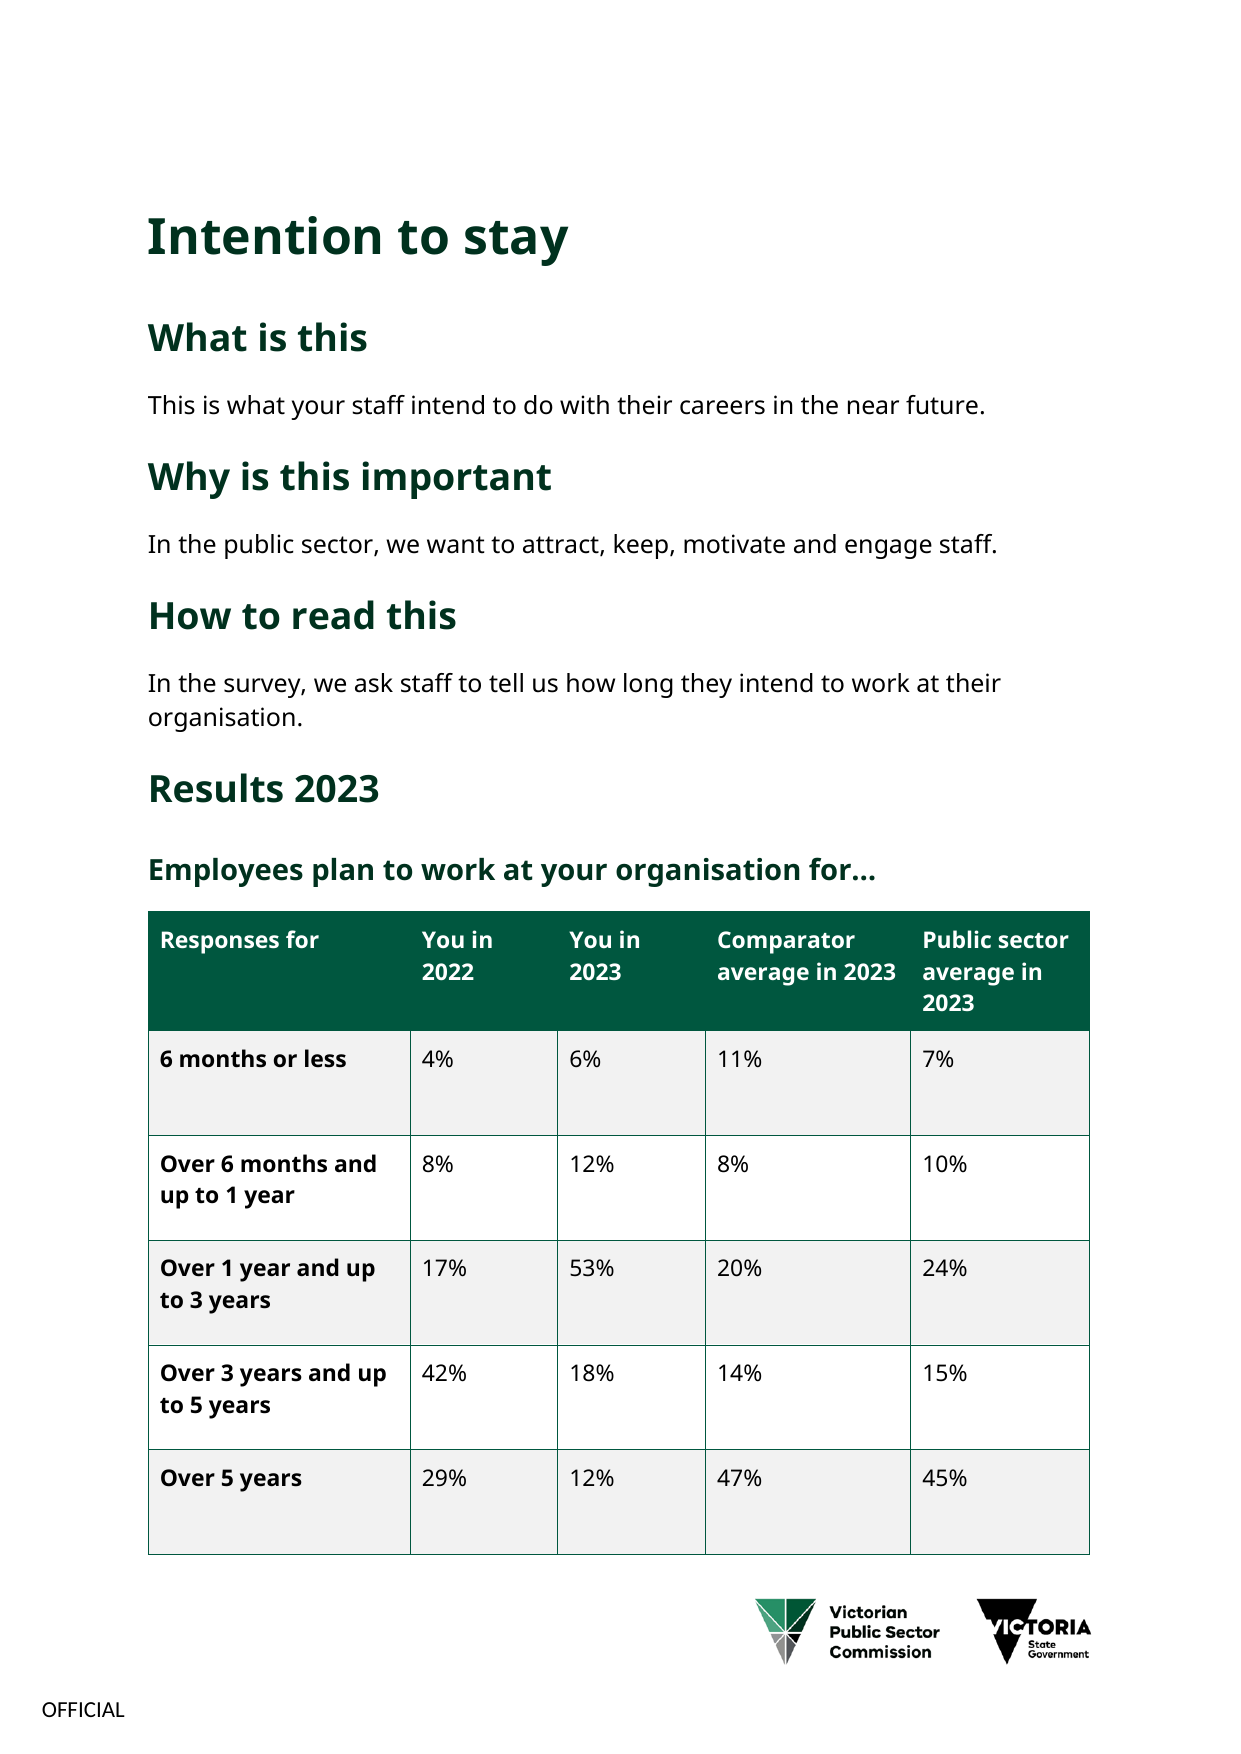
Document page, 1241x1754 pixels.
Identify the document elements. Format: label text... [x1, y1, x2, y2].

subtitle Intention to stay [148, 201, 1092, 269]
picture [754, 1598, 1093, 1666]
table_cell 18% [558, 1346, 705, 1449]
table_cell Over 6 months and up to 1 year [149, 1136, 410, 1239]
table_cell 7% [911, 1031, 1089, 1135]
table_cell 29% [411, 1450, 557, 1554]
table_cell 47% [706, 1450, 910, 1554]
subtitle Why is this important [148, 451, 1092, 502]
table_cell 12% [558, 1136, 705, 1239]
table_cell 6% [558, 1031, 705, 1135]
text In the survey, we ask staff to tell us how long they intend to work at their organisation. [148, 665, 1092, 733]
table_header Comparator average in 2023 [706, 913, 910, 1030]
table_header Public sector average in 2023 [911, 913, 1089, 1030]
subtitle Employees plan to work at your organisation for… [148, 849, 1092, 889]
table_cell 4% [411, 1031, 557, 1135]
text In the public sector, we want to attract, keep, motivate and engage staff. [148, 526, 1092, 560]
table_header Responses for [149, 913, 410, 1030]
subtitle Results 2023 [148, 763, 1092, 814]
table_cell 11% [706, 1031, 910, 1135]
table_cell 20% [706, 1241, 910, 1344]
table_cell 8% [411, 1136, 557, 1239]
table_cell 10% [911, 1136, 1089, 1239]
table_header You in 2023 [558, 913, 705, 1030]
table_cell 17% [411, 1241, 557, 1344]
table_cell Over 5 years [149, 1450, 410, 1554]
table_cell Over 1 year and up to 3 years [149, 1241, 410, 1344]
table_cell 8% [706, 1136, 910, 1239]
table_cell 6 months or less [149, 1031, 410, 1135]
table_cell 14% [706, 1346, 910, 1449]
text This is what your staff intend to do with their careers in the near future. [148, 387, 1092, 421]
table_header You in 2022 [411, 913, 557, 1030]
subtitle What is this [148, 311, 1092, 362]
table_cell 24% [911, 1241, 1089, 1344]
table_cell 53% [558, 1241, 705, 1344]
table_cell Over 3 years and up to 5 years [149, 1346, 410, 1449]
table_cell 12% [558, 1450, 705, 1554]
table_cell 42% [411, 1346, 557, 1449]
table_cell 45% [911, 1450, 1089, 1554]
table_cell 15% [911, 1346, 1089, 1449]
subtitle How to read this [148, 589, 1092, 641]
